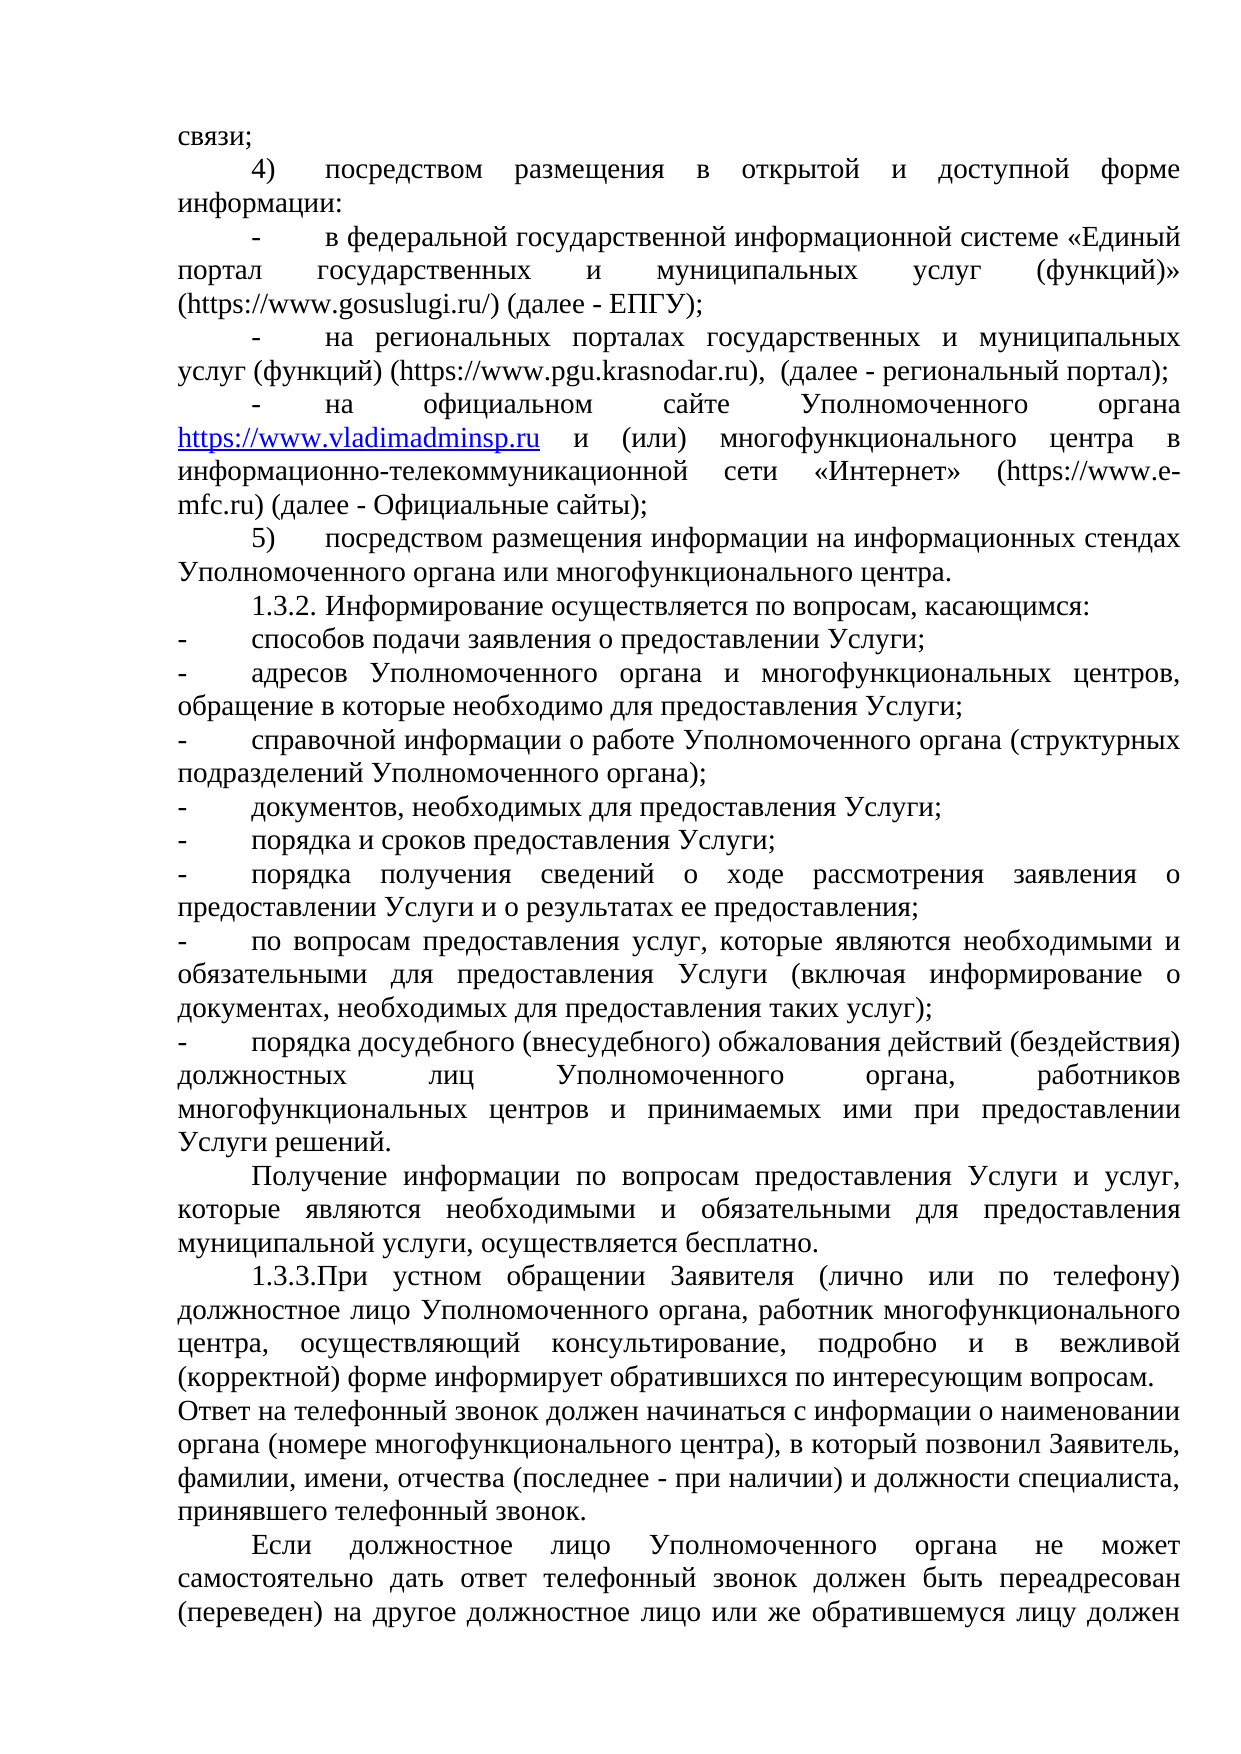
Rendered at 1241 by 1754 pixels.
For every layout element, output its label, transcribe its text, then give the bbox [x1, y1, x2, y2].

text связи; [177, 118, 1181, 152]
text 1.3.3.При устном обращении Заявителя (лично или по телефону) должностное лицо Уполномоченного органа, работник многофункционального центра, осуществляющий консультирование, подробно и в вежливой (корректной) форме информирует обратившихся по интересующим вопросам. [177, 1258, 1181, 1393]
text Ответ на телефонный звонок должен начинаться с информации о наименовании органа (номере многофункционального центра), в который позвонил Заявитель, фамилии, имени, отчества (последнее - при наличии) и должности специалиста, принявшего телефонный звонок. [177, 1393, 1181, 1527]
text - документов, необходимых для предоставления Услуги; [177, 789, 1181, 822]
text - на региональных порталах государственных и муниципальных услуг (функций) (https://www.pgu.krasnodar.ru), (далее - региональный портал); [177, 319, 1181, 386]
text Получение информации по вопросам предоставления Услуги и услуг, которые являются необходимыми и обязательными для предоставления муниципальной услуги, осуществляется бесплатно. [177, 1158, 1181, 1258]
text - порядка и сроков предоставления Услуги; [177, 822, 1181, 856]
text - порядка досудебного (внесудебного) обжалования действий (бездействия) должностных лиц Уполномоченного органа, работников многофункциональных центров и принимаемых ими при предоставлении Услуги решений. [177, 1024, 1181, 1158]
text - по вопросам предоставления услуг, которые являются необходимыми и обязательными для предоставления Услуги (включая информирование о документах, необходимых для предоставления таких услуг); [177, 923, 1181, 1024]
text - адресов Уполномоченного органа и многофункциональных центров, обращение в которые необходимо для предоставления Услуги; [177, 655, 1181, 722]
text 5) посредством размещения информации на информационных стендах Уполномоченного органа или многофункционального центра. [177, 521, 1181, 588]
text 1.3.2. Информирование осуществляется по вопросам, касающимся: [177, 588, 1181, 621]
text - способов подачи заявления о предоставлении Услуги; [177, 621, 1181, 655]
text - справочной информации о работе Уполномоченного органа (структурных подразделений Уполномоченного органа); [177, 722, 1181, 789]
text 4) посредством размещения в открытой и доступной форме информации: [177, 152, 1181, 219]
text - на официальном сайте Уполномоченного органа https://www.vladimadminsp.ru и (или) многофункционального центра в информационно-телекоммуникационной сети «Интернет» (https://www.e-mfc.ru) (далее - Официальные сайты); [177, 386, 1181, 521]
text - порядка получения сведений о ходе рассмотрения заявления о предоставлении Услуги и о результатах ее предоставления; [177, 856, 1181, 923]
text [177, 1527, 1181, 1627]
text - в федеральной государственной информационной системе «Единый портал государственных и муниципальных услуг (функций)» (https://www.gosuslugi.ru/) (далее - ЕПГУ); [177, 219, 1181, 319]
